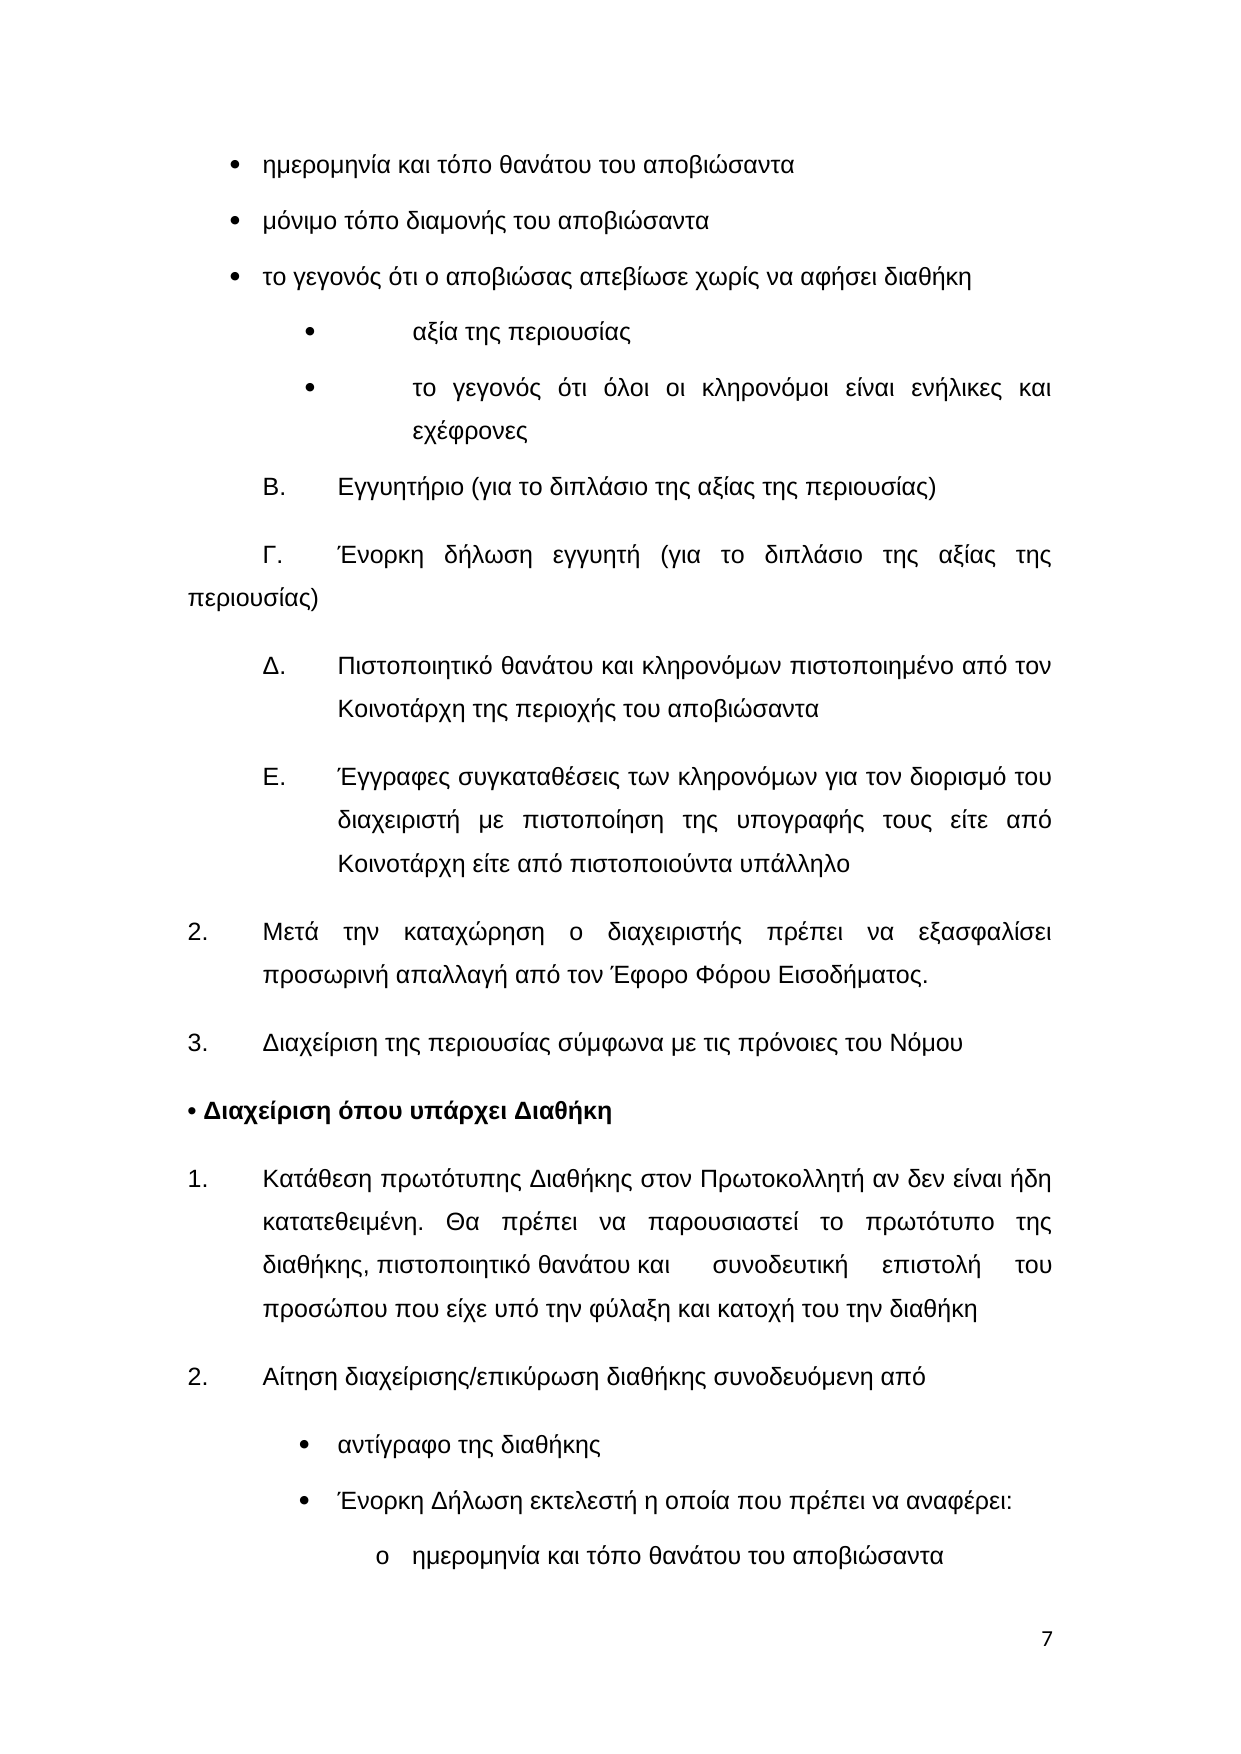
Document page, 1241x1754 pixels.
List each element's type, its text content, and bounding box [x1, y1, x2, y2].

text 1. Κατάθεση πρωτότυπης Διαθήκης στον Πρωτοκολλητή αν δεν είναι ήδη κατατεθειμένη. Θα πρέπει να παρουσιαστεί το πρωτότυπο της διαθήκης, πιστοποιητικό θανάτου και συνοδευτική επιστολή του προσώπου που είχε υπό την φύλαξη και κατοχή του την διαθήκη [187, 1164, 1053, 1322]
list ημερομηνία και τόπο θανάτου του αποβιώσαντα [187, 150, 1053, 179]
text • Διαχείριση όπου υπάρχει Διαθήκη [187, 1096, 1053, 1125]
text Γ. Ένορκη δήλωση εγγυητή (για το διπλάσιο της αξίας της περιουσίας) [187, 540, 1053, 612]
list αντίγραφο της διαθήκης [300, 1430, 1053, 1459]
list αξία της περιουσίας [306, 317, 1053, 346]
list το γεγονός ότι όλοι οι κληρονόμοι είναι ενήλικες και εχέφρονες [306, 373, 1053, 445]
text Β. Εγγυητήριο (για το διπλάσιο της αξίας της περιουσίας) [187, 472, 1053, 501]
text 2. Αίτηση διαχείρισης/επικύρωση διαθήκης συνοδευόμενη από [187, 1362, 1053, 1391]
list το γεγονός ότι ο αποβιώσας απεβίωσε χωρίς να αφήσει διαθήκη [187, 261, 1053, 290]
list μόνιμο τόπο διαμονής του αποβιώσαντα [187, 206, 1053, 234]
text 3. Διαχείριση της περιουσίας σύμφωνα με τις πρόνοιες του Νόμου [187, 1028, 1053, 1057]
list Ένορκη Δήλωση εκτελεστή η οποία που πρέπει να αναφέρει: [300, 1486, 1053, 1514]
list ημερομηνία και τόπο θανάτου του αποβιώσαντα [375, 1541, 1053, 1572]
text Ε. Έγγραφες συγκαταθέσεις των κληρονόμων για τον διορισμό του διαχειριστή με πιστοποίηση της υπογραφής τους είτε από Κοινοτάρχη είτε από πιστοποιούντα υπάλληλο [262, 762, 1053, 877]
text 2. Μετά την καταχώρηση ο διαχειριστής πρέπει να εξασφαλίσει προσωρινή απαλλαγή από τον Έφορο Φόρου Εισοδήματος. [187, 917, 1053, 989]
text Δ. Πιστοποιητικό θανάτου και κληρονόμων πιστοποιημένο από τον Κοινοτάρχη της περιοχής του αποβιώσαντα [262, 651, 1053, 723]
